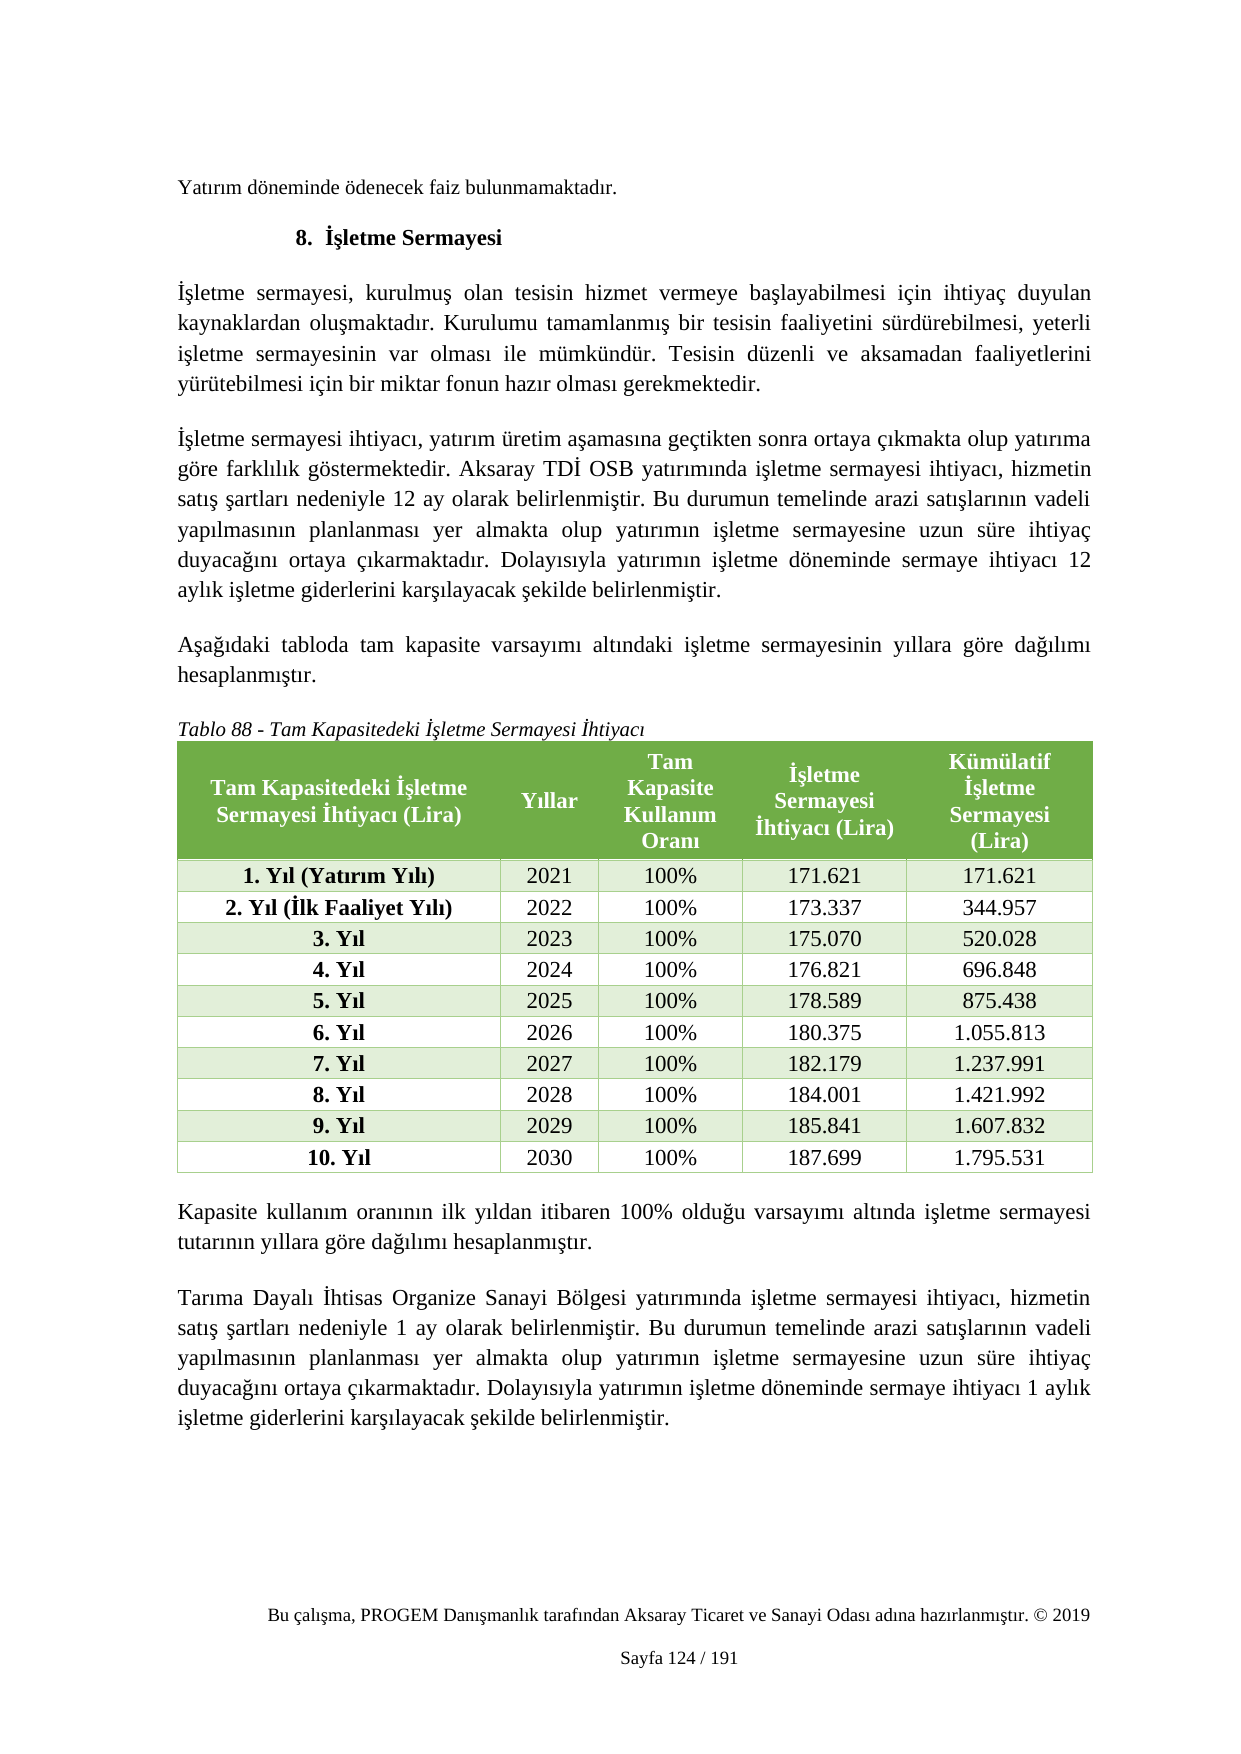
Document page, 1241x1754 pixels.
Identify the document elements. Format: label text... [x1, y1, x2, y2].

text İşletme sermayesi, kurulmuş olan tesisin hizmet vermeye başlayabilmesi için ihtiyaç duyulan kaynaklardan oluşmaktadır. Kurulumu tamamlanmış bir tesisin faaliyetini sürdürebilmesi, yeterli işletme sermayesinin var olması ile mümkündür. Tesisin düzenli ve aksamadan faaliyetlerini yürütebilmesi için bir miktar fonun hazır olması gerekmektedir. [177, 279, 1092, 396]
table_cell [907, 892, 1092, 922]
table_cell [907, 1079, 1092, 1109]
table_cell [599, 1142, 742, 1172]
text Aşağıdaki tabloda tam kapasite varsayımı altındaki işletme sermayesinin yıllara göre dağılımı hesaplanmıştır. [177, 631, 1092, 688]
text Tarıma Dayalı İhtisas Organize Sanayi Bölgesi yatırımında işletme sermayesi ihtiyacı, hizmetin satış şartları nedeniyle 1 ay olarak belirlenmiştir. Bu durumun temelinde arazi satışlarının vadeli yapılmasının planlanması yer almakta olup yatırımın işletme sermayesine uzun süre ihtiyaç duyacağını ortaya çıkarmaktadır. Dolayısıyla yatırımın işletme döneminde sermaye ihtiyacı 1 aylık işletme giderlerini karşılayacak şekilde belirlenmiştir. [177, 1283, 1092, 1431]
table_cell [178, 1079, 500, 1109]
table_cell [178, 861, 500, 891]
text İşletme sermayesi ihtiyacı, yatırım üretim aşamasına geçtikten sonra ortaya çıkmakta olup yatırıma göre farklılık göstermektedir. Aksaray TDİ OSB yatırımında işletme sermayesi ihtiyacı, hizmetin satış şartları nedeniyle 12 ay olarak belirlenmiştir. Bu durumun temelinde arazi satışlarının vadeli yapılmasının planlanması yer almakta olup yatırımın işletme sermayesine uzun süre ihtiyaç duyacağını ortaya çıkarmaktadır. Dolayısıyla yatırımın işletme döneminde sermaye ihtiyacı 12 aylık işletme giderlerini karşılayacak şekilde belirlenmiştir. [177, 425, 1092, 602]
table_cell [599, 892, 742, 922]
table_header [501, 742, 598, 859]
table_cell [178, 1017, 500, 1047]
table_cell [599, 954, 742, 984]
text Tablo 88 - Tam Kapasitedeki İşletme Sermayesi İhtiyacı [177, 717, 1092, 741]
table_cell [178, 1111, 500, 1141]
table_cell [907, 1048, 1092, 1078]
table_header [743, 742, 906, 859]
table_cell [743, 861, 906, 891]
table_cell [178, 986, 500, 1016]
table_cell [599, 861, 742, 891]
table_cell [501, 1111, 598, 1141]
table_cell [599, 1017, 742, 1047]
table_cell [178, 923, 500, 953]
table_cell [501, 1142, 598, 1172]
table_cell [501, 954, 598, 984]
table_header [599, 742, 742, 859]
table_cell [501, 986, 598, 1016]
subtitle İşletme Sermayesi [295, 224, 1092, 250]
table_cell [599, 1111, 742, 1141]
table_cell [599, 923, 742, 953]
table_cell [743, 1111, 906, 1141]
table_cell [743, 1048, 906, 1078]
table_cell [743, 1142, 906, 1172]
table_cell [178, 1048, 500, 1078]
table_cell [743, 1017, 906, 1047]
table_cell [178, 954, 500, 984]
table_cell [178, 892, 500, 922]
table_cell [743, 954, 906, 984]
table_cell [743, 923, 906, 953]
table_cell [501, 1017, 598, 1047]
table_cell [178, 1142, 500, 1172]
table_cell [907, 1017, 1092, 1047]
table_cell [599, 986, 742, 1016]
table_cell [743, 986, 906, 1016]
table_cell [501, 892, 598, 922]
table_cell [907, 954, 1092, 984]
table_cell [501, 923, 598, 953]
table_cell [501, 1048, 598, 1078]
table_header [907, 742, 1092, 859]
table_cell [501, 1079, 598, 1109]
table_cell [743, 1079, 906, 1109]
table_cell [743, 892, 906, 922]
text Kapasite kullanım oranının ilk yıldan itibaren 100% olduğu varsayımı altında işletme sermayesi tutarının yıllara göre dağılımı hesaplanmıştır. [177, 1198, 1092, 1255]
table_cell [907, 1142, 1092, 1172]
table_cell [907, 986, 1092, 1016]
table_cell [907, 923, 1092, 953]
text Yatırım döneminde ödenecek faiz bulunmamaktadır. [177, 173, 1092, 199]
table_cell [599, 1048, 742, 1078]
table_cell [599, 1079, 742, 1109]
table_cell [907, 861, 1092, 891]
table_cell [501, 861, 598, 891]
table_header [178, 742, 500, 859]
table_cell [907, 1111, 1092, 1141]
